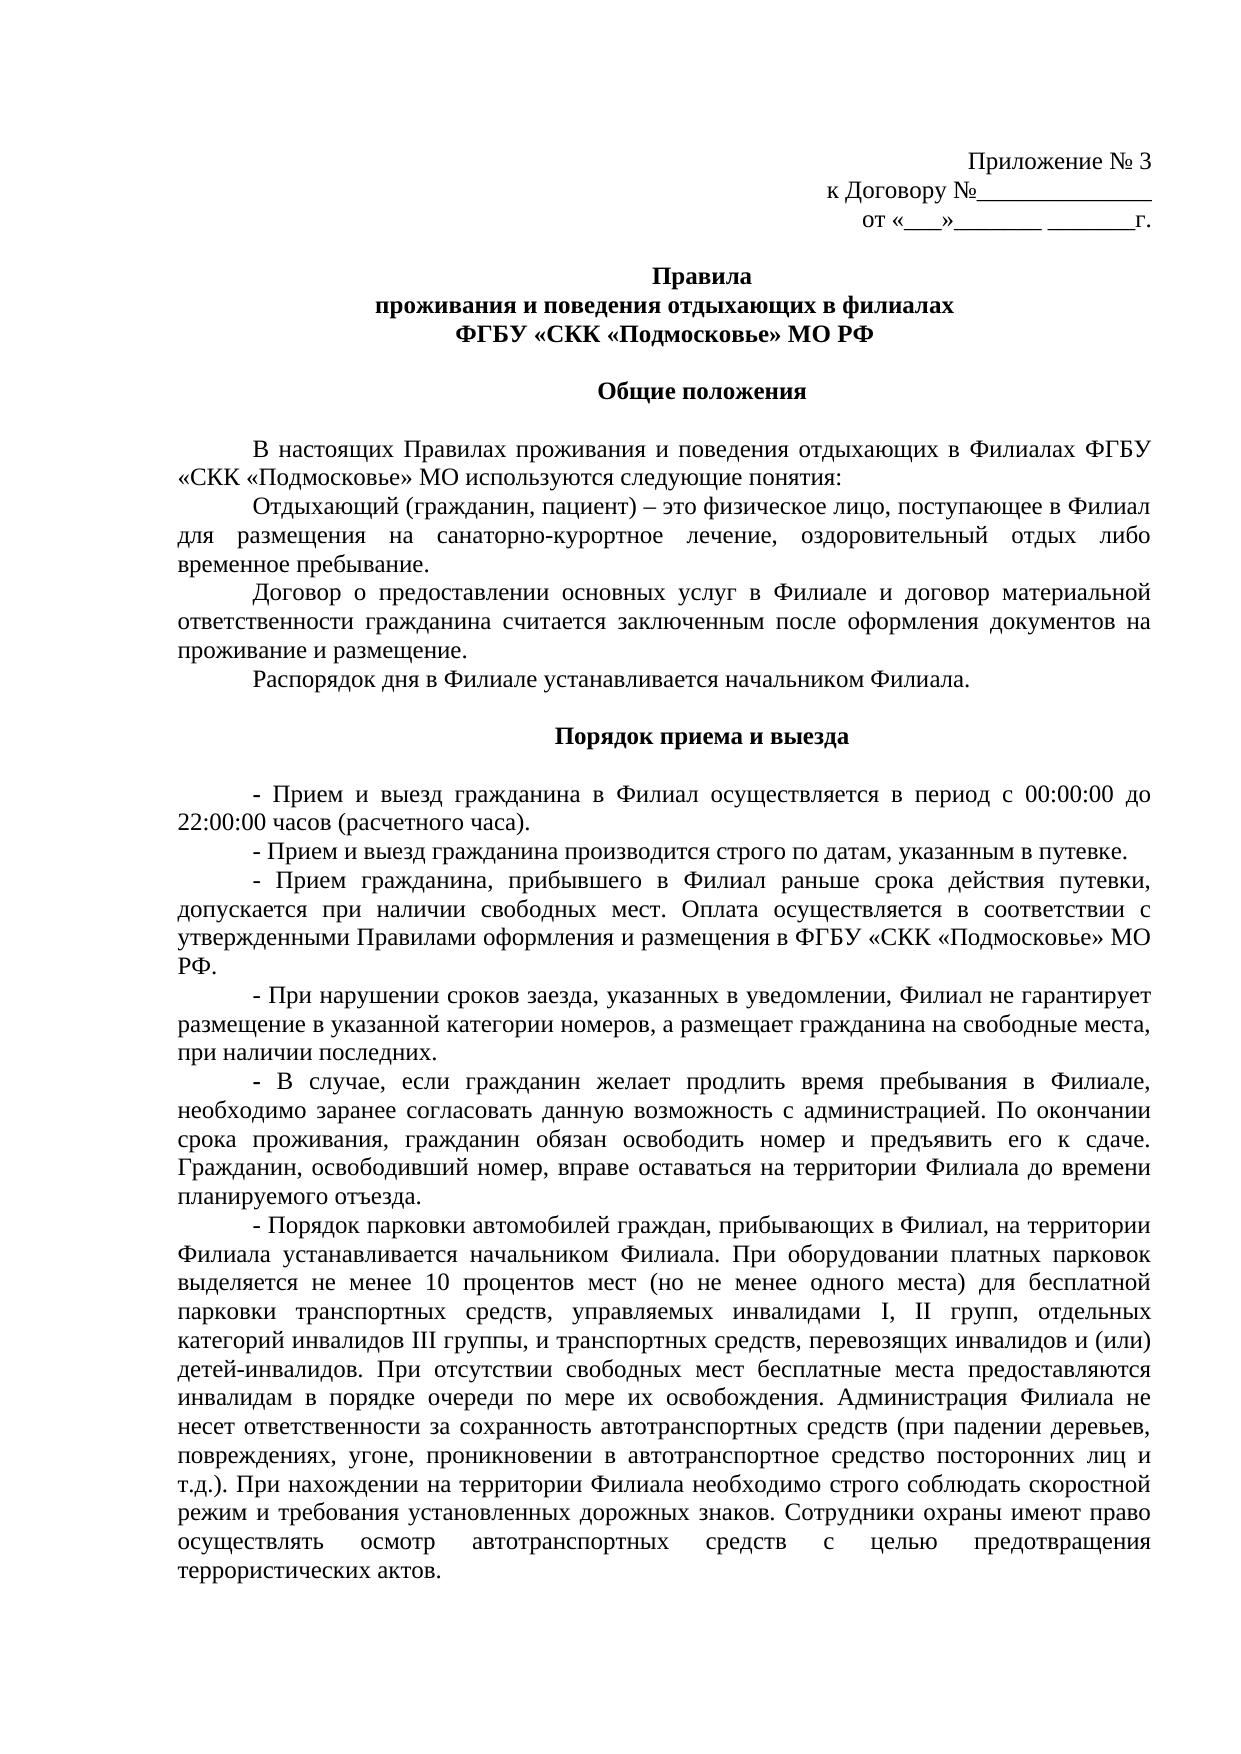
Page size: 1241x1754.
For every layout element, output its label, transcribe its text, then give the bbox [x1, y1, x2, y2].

text - При нарушении сроков заезда, указанных в уведомлении, Филиал не гарантирует размещение в указанной категории номеров, а размещает гражданина на свободные места, при наличии последних. [177, 980, 1152, 1066]
text - Прием и выезд гражданина производится строго по датам, указанным в путевке. [177, 836, 1152, 865]
text к Договору №______________ [177, 175, 1152, 204]
text В настоящих Правилах проживания и поведения отдыхающих в Филиалах ФГБУ «СКК «Подмосковье» МО используются следующие понятия: [177, 434, 1152, 491]
text - Прием и выезд гражданина в Филиал осуществляется в период с 00:00:00 до 22:00:00 часов (расчетного часа). [177, 779, 1152, 836]
text Отдыхающий (гражданин, пациент) – это физическое лицо, поступающее в Филиал для размещения на санаторно-курортное лечение, оздоровительный отдых либо временное пребывание. [177, 491, 1152, 577]
text - Порядок парковки автомобилей граждан, прибывающих в Филиал, на территории Филиала устанавливается начальником Филиала. При оборудовании платных парковок выделяется не менее 10 процентов мест (но не менее одного места) для бесплатной парковки транспортных средств, управляемых инвалидами I, II групп, отдельных категорий инвалидов III группы, и транспортных средств, перевозящих инвалидов и (или) детей-инвалидов. При отсутствии свободных мест бесплатные места предоставляются инвалидам в порядке очереди по мере их освобождения. Администрация Филиала не несет ответственности за сохранность автотранспортных средств (при падении деревьев, повреждениях, угоне, проникновении в автотранспортное средство посторонних лиц и т.д.). При нахождении на территории Филиала необходимо строго соблюдать скоростной режим и требования установленных дорожных знаков. Сотрудники охраны имеют право осуществлять осмотр автотранспортных средств с целью предотвращения террористических актов. [177, 1210, 1152, 1584]
text Приложение № 3 [177, 146, 1152, 175]
text - В случае, если гражданин желает продлить время пребывания в Филиале, необходимо заранее согласовать данную возможность с администрацией. По окончании срока проживания, гражданин обязан освободить номер и предъявить его к сдаче. Гражданин, освободивший номер, вправе оставаться на территории Филиала до времени планируемого отъезда. [177, 1066, 1152, 1210]
text от «___»_______ _______г. [177, 204, 1152, 232]
text Правила [177, 261, 1152, 290]
text Распорядок дня в Филиале устанавливается начальником Филиала. [177, 664, 1152, 692]
text ФГБУ «СКК «Подмосковье» МО РФ [177, 319, 1152, 347]
text Общие положения [177, 376, 1152, 405]
text - Прием гражданина, прибывшего в Филиал раньше срока действия путевки, допускается при наличии свободных мест. Оплата осуществляется в соответствии с утвержденными Правилами оформления и размещения в ФГБУ «СКК «Подмосковье» МО РФ. [177, 865, 1152, 980]
text Порядок приема и выезда [177, 721, 1152, 750]
text Договор о предоставлении основных услуг в Филиале и договор материальной ответственности гражданина считается заключенным после оформления документов на проживание и размещение. [177, 577, 1152, 664]
text проживания и поведения отдыхающих в филиалах [177, 290, 1152, 319]
